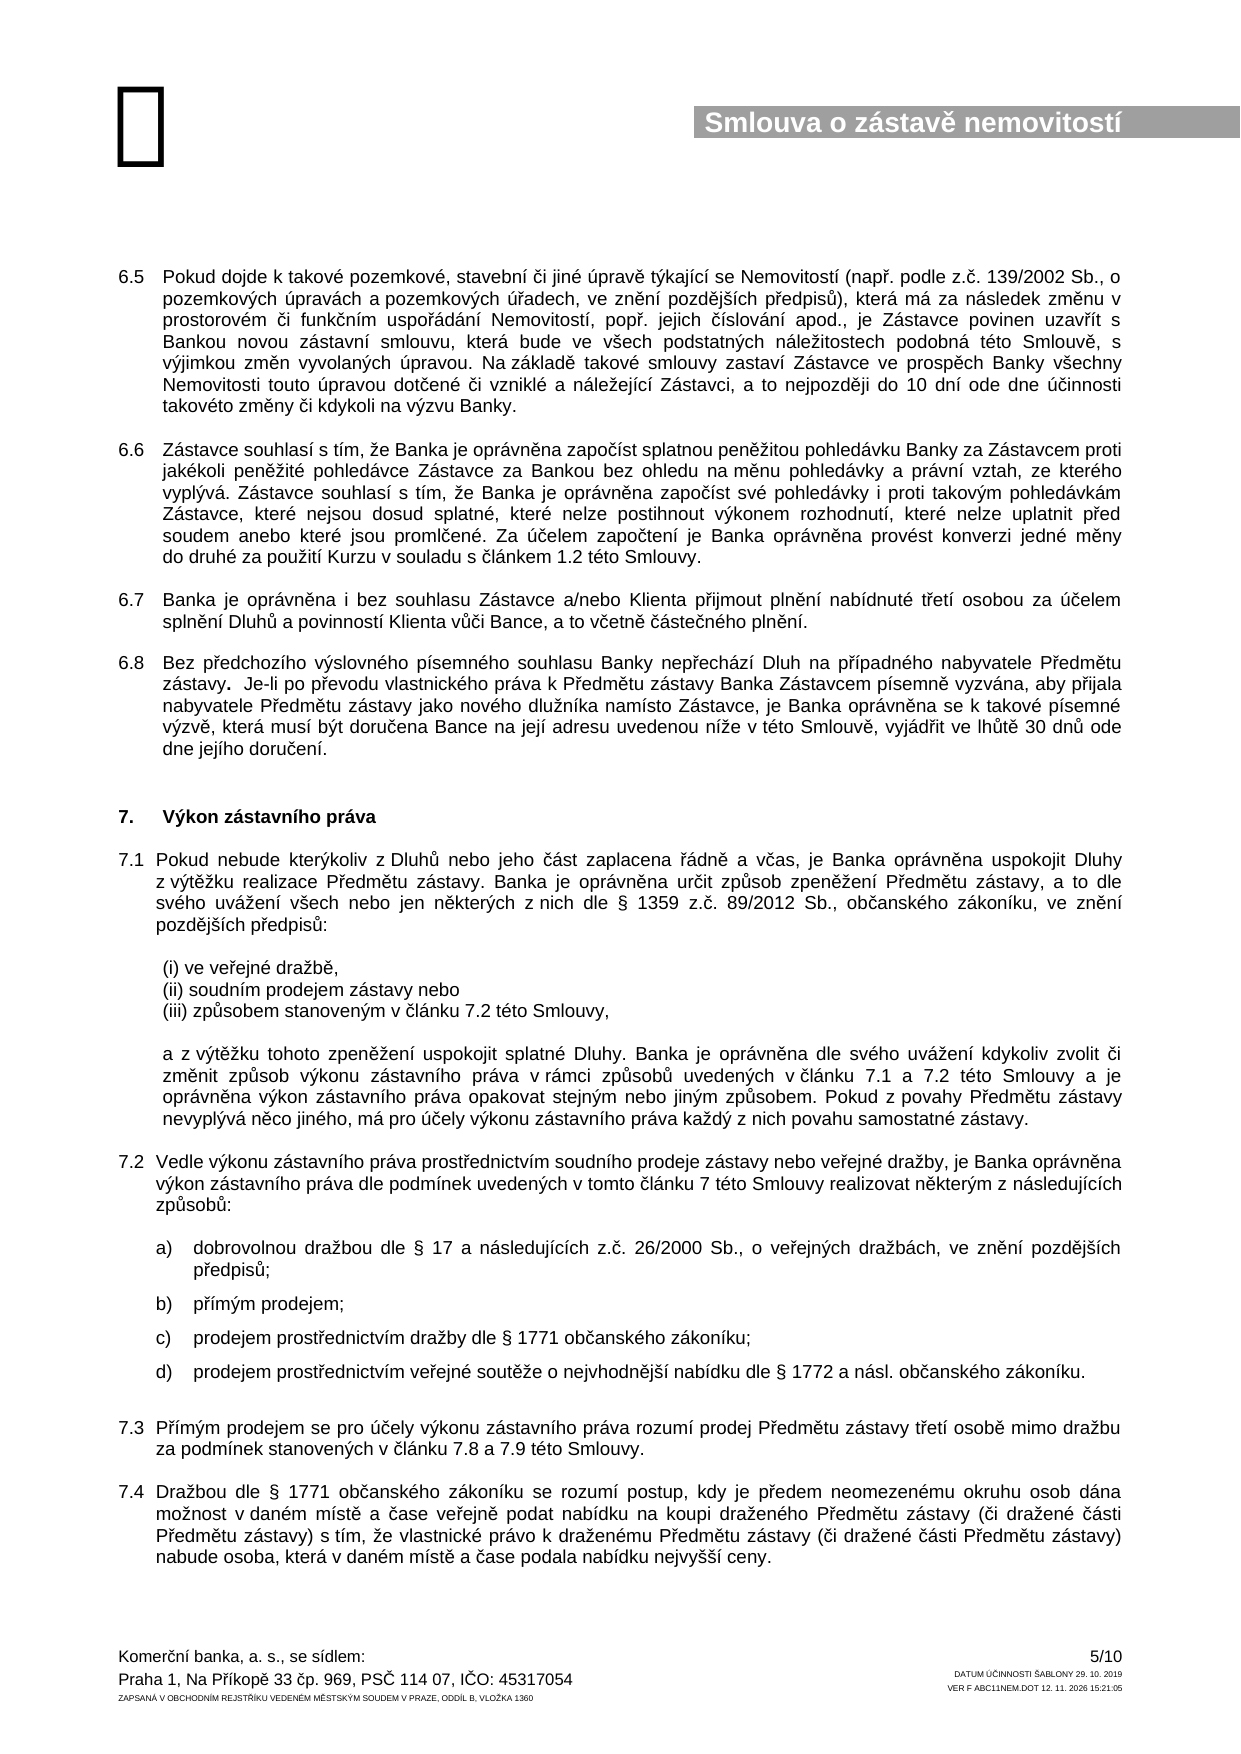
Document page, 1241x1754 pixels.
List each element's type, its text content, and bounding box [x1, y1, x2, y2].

text 7. Výkon zástavního práva [118, 806, 1121, 827]
text 6.8 Bez předchozího výslovného písemného souhlasu Banky nepřechází Dluh na případného nabyvatele Předmětu zástavy. Pokud je Zástavce zároveň Klientem, nebo v případě, že Zástavců je více a některý z nich je zároveň Klientem, jakož i v případě, že Zástavcem je prodávající a kupující je Klientem a i vedlejším účastníkem této smlouvy, doplní se dále: Je-li po převodu vlastnického práva k Předmětu zástavy Banka Zástavcem písemně vyzvána, aby přijala nabyvatele Předmětu zástavy jako nového dlužníka namísto Zástavce, je Banka oprávněna se k takové písemné výzvě, která musí být doručena Bance na její adresu uvedenou níže v této Smlouvě, vyjádřit ve lhůtě 30 dnů ode dne jejího doručení. [118, 652, 1122, 759]
text 7.1 Pokud nebude kterýkoliv z Dluhů nebo jeho část zaplacena řádně a včas, je Banka oprávněna uspokojit Dluhy z výtěžku realizace Předmětu zástavy. Banka je oprávněna určit způsob zpeněžení Předmětu zástavy, a to dle svého uvážení všech nebo jen některých z nich dle § 1359 z.č. 89/2012 Sb., občanského zákoníku, ve znění pozdějších předpisů: [118, 849, 1122, 935]
text c) prodejem prostřednictvím dražby dle § 1771 občanského zákoníku; [156, 1327, 1122, 1348]
text b) přímým prodejem; [156, 1293, 1122, 1314]
text (iii) způsobem stanoveným v článku 7.2 této Smlouvy, [162, 1000, 1122, 1022]
text d) prodejem prostřednictvím veřejné soutěže o nejvhodnější nabídku dle § 1772 a násl. občanského zákoníku. [156, 1361, 1122, 1382]
text 7.3 Přímým prodejem se pro účely výkonu zástavního práva rozumí prodej Předmětu zástavy třetí osobě mimo dražbu za podmínek stanovených v článku 7.8 a 7.9 této Smlouvy. [118, 1417, 1122, 1460]
text (i) ve veřejné dražbě, [162, 957, 1122, 978]
text 6.6 Zástavce souhlasí s tím, že Banka je oprávněna započíst splatnou peněžitou pohledávku Banky za Zástavcem proti jakékoli peněžité pohledávce Zástavce za Bankou bez ohledu na měnu pohledávky a právní vztah, ze kterého vyplývá. Zástavce souhlasí s tím, že Banka je oprávněna započíst své pohledávky i proti takovým pohledávkám Zástavce, které nejsou dosud splatné, které nelze postihnout výkonem rozhodnutí, které nelze uplatnit před soudem anebo které jsou promlčené. Za účelem započtení je Banka oprávněna provést konverzi jedné měny do druhé za použití Kurzu v souladu s článkem 1.2 této Smlouvy. [118, 438, 1122, 568]
text a) dobrovolnou dražbou dle § 17 a následujících z.č. 26/2000 Sb., o veřejných dražbách, ve znění pozdějších předpisů; [156, 1237, 1122, 1280]
text a z výtěžku tohoto zpeněžení uspokojit splatné Dluhy. Banka je oprávněna dle svého uvážení kdykoliv zvolit či změnit způsob výkonu zástavního práva v rámci způsobů uvedených v článku 7.1 a 7.2 této Smlouvy a je oprávněna výkon zástavního práva opakovat stejným nebo jiným způsobem. Pokud z povahy Předmětu zástavy nevyplývá něco jiného, má pro účely výkonu zástavního práva každý z nich povahu samostatné zástavy. [162, 1043, 1122, 1129]
text (ii) soudním prodejem zástavy nebo [118, 978, 1122, 1000]
text 6.5 Pokud dojde k takové pozemkové, stavební či jiné úpravě týkající se Nemovitostí (např. podle z.č. 139/2002 Sb., o pozemkových úpravách a pozemkových úřadech, ve znění pozdějších předpisů), která má za následek změnu v prostorovém či funkčním uspořádání Nemovitostí, popř. jejich číslování apod., je Zástavce povinen uzavřít s Bankou novou zástavní smlouvu, která bude ve všech podstatných náležitostech podobná této Smlouvě, s výjimkou změn vyvolaných úpravou. Na základě takové smlouvy zastaví Zástavce ve prospěch Banky všechny Nemovitosti touto úpravou dotčené či vzniklé a náležející Zástavci, a to nejpozději do 10 dní ode dne účinnosti takovéto změny či kdykoli na výzvu Banky. [118, 266, 1122, 417]
text 6.7 Banka je oprávněna i bez souhlasu Zástavce a/nebo Klienta přijmout plnění nabídnuté třetí osobou za účelem splnění Dluhů a povinností Klienta vůči Bance, a to včetně částečného plnění. [118, 589, 1122, 632]
text 7.2 Vedle výkonu zástavního práva prostřednictvím soudního prodeje zástavy nebo veřejné dražby, je Banka oprávněna výkon zástavního práva dle podmínek uvedených v tomto článku 7 této Smlouvy realizovat některým z následujících způsobů: [118, 1151, 1122, 1216]
text 7.4 Dražbou dle § 1771 občanského zákoníku se rozumí postup, kdy je předem neomezenému okruhu osob dána možnost v daném místě a čase veřejně podat nabídku na koupi draženého Předmětu zástavy (či dražené části Předmětu zástavy) s tím, že vlastnické právo k draženému Předmětu zástavy (či dražené části Předmětu zástavy) nabude osoba, která v daném místě a čase podala nabídku nejvyšší ceny. [118, 1481, 1122, 1567]
